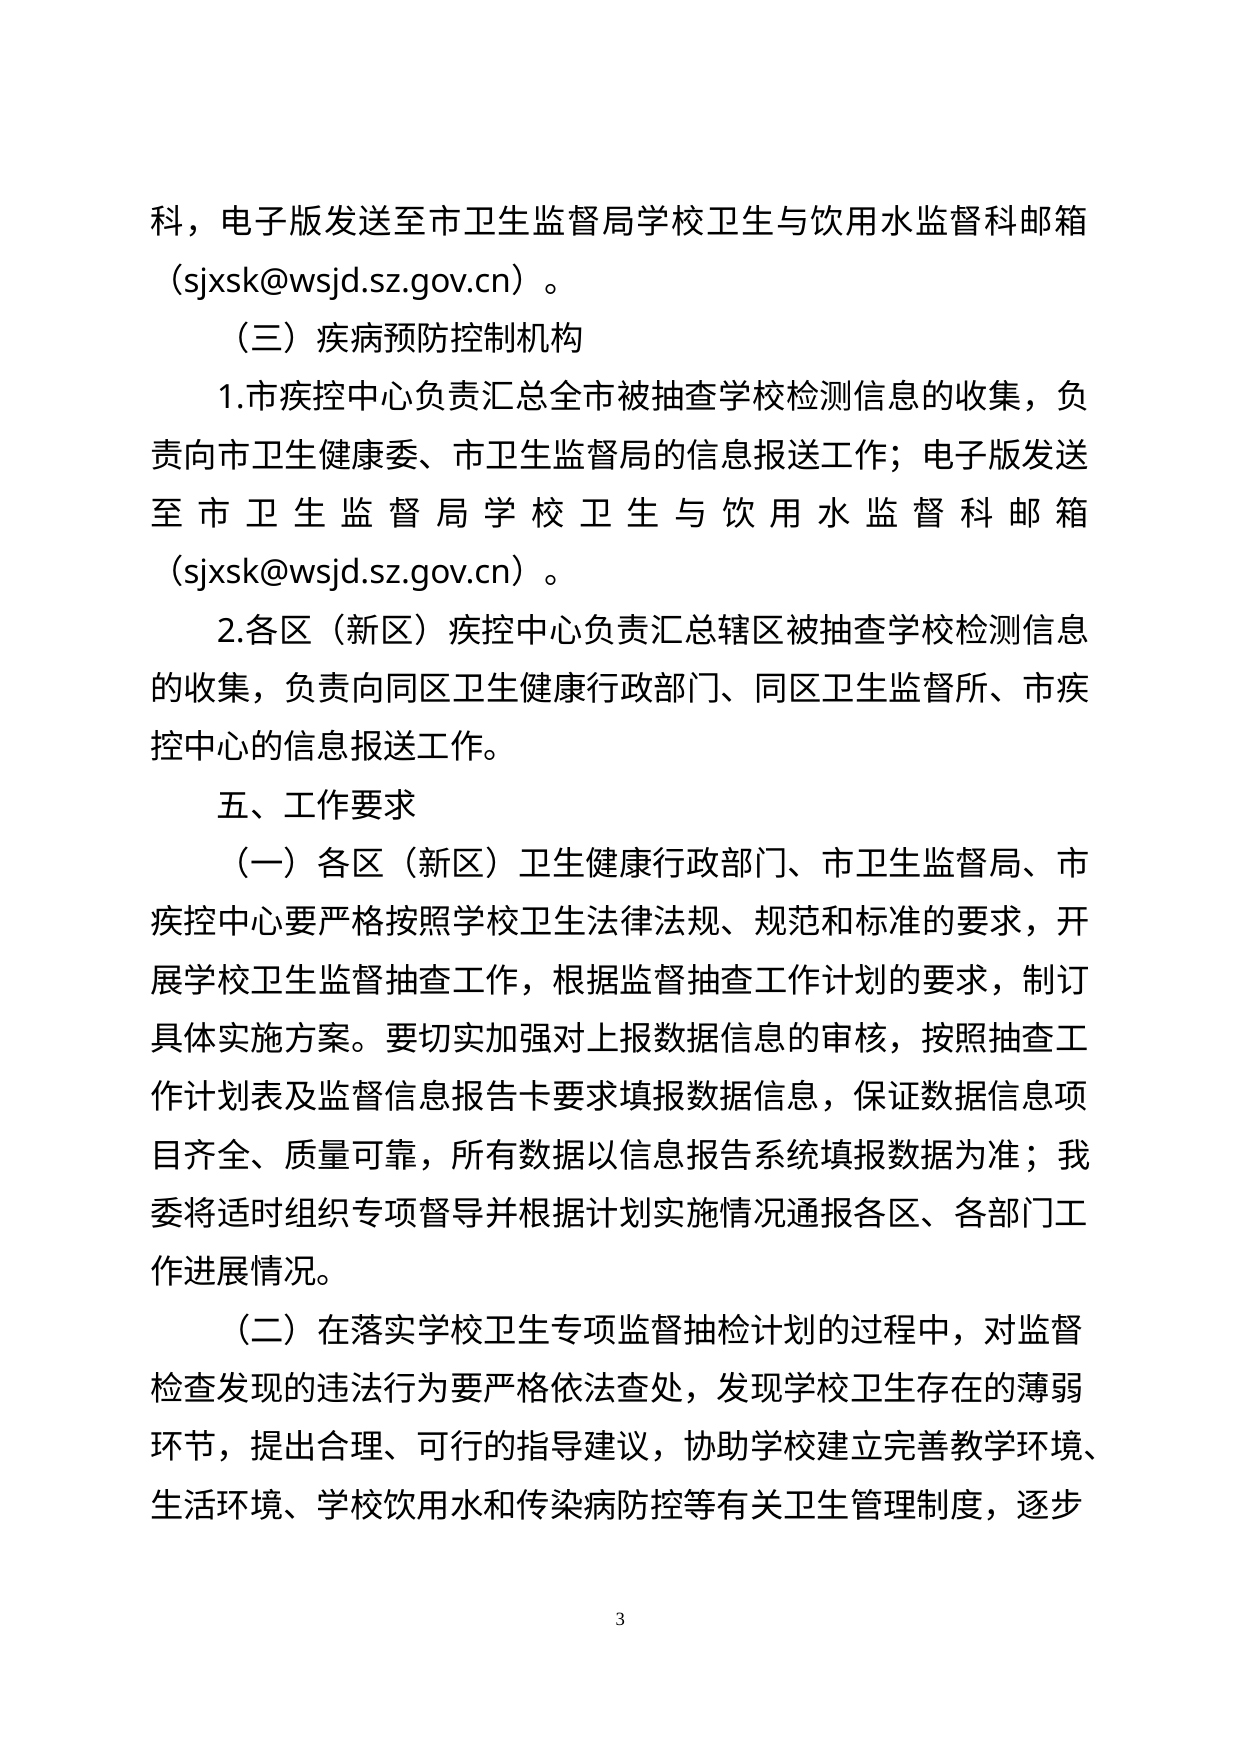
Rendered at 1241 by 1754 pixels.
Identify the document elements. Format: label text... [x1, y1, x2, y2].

text 1.市疾控中心负责汇总全市被抽查学校检测信息的收集，负责向市卫生健康委、市卫生监督局的信息报送工作；电子版发送至市卫生监督局学校卫生与饮用水监督科邮箱（sjxsk@wsjd.sz.gov.cn）。 [150, 362, 1090, 596]
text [150, 1296, 1090, 1529]
text 五、工作要求 [150, 771, 1090, 829]
text （三）疾病预防控制机构 [150, 304, 1090, 362]
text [150, 187, 1090, 304]
text 2.各区（新区）疾控中心负责汇总辖区被抽查学校检测信息的收集，负责向同区卫生健康行政部门、同区卫生监督所、市疾控中心的信息报送工作。 [150, 596, 1090, 771]
text （一）各区（新区）卫生健康行政部门、市卫生监督局、市疾控中心要严格按照学校卫生法律法规、规范和标准的要求，开展学校卫生监督抽查工作，根据监督抽查工作计划的要求，制订具体实施方案。要切实加强对上报数据信息的审核，按照抽查工作计划表及监督信息报告卡要求填报数据信息，保证数据信息项目齐全、质量可靠，所有数据以信息报告系统填报数据为准；我委将适时组织专项督导并根据计划实施情况通报各区、各部门工作进展情况。 [150, 829, 1090, 1296]
